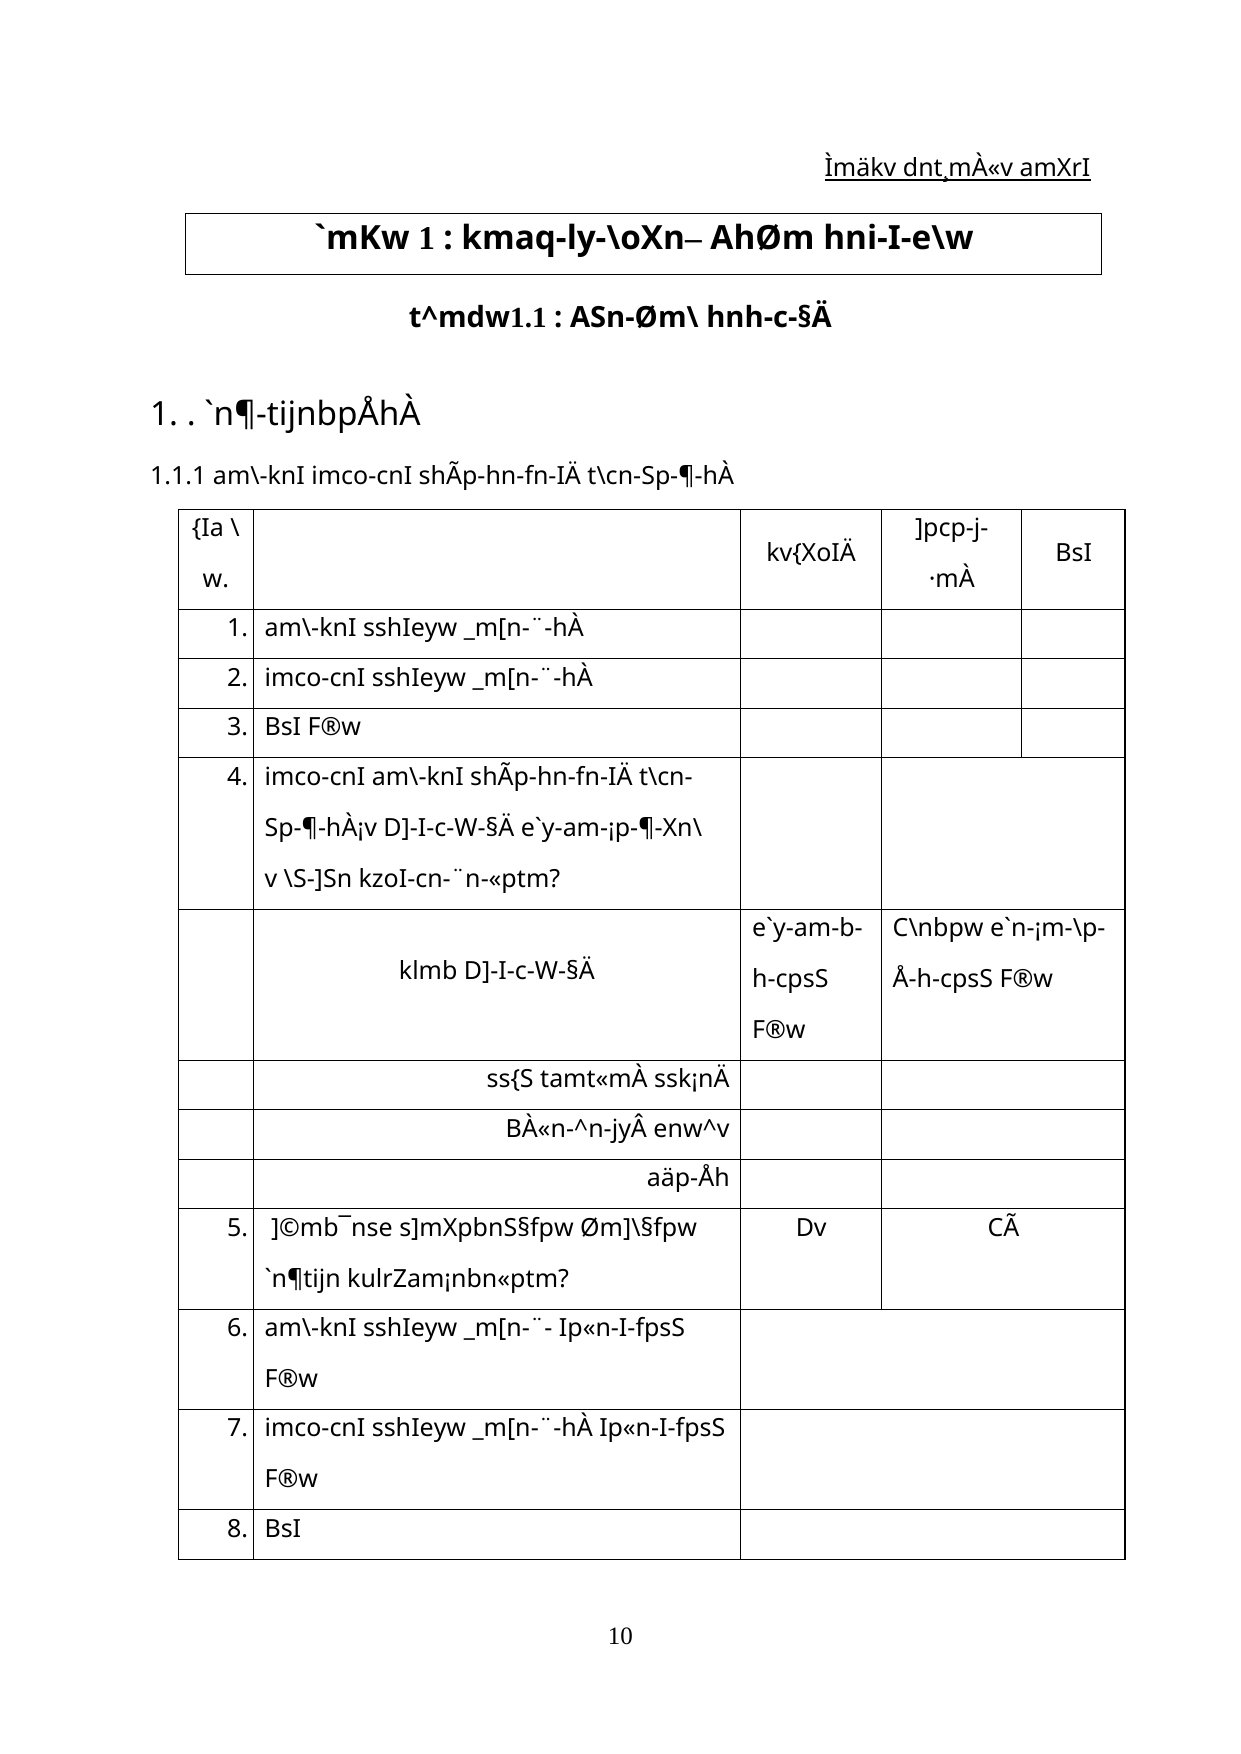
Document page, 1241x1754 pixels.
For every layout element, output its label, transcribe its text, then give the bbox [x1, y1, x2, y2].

table_cell [741, 1510, 1124, 1559]
table_cell aäp-Åh [254, 1160, 740, 1208]
table_cell klmb D]-I-c-W-§Ä [254, 910, 740, 1060]
table_cell [179, 709, 253, 757]
table_cell CÃ [882, 1209, 1124, 1308]
table_cell [179, 1209, 253, 1308]
text 1. . `n¶-tijnbpÅhÀ [150, 389, 1090, 435]
table_cell [882, 709, 1021, 757]
table_cell am\-knI sshIeyw _m[n-¨- Ip«n-I-fpsS F®w [254, 1310, 740, 1409]
table_cell [741, 610, 881, 658]
table_header BsI [1022, 510, 1124, 609]
table_cell [882, 1061, 1124, 1109]
table_cell [179, 610, 253, 658]
table_cell am\-knI sshIeyw _m[n-¨-hÀ [254, 610, 740, 658]
table_header `mKw 1 : kmaq-ly-\oXn– AhØm hni-I-e\w [186, 214, 1101, 273]
table_cell [741, 1410, 1124, 1509]
table_cell [179, 1410, 253, 1509]
table_cell [741, 1310, 1124, 1409]
table_cell BsI [254, 1510, 740, 1559]
table_cell [179, 1110, 253, 1159]
text t^mdw1.1 : ASn-Øm\ hnh-c-§Ä [150, 296, 1090, 336]
table_cell [179, 1510, 253, 1559]
table_cell [741, 758, 881, 908]
text Ìmäkv dnt¸mÀ«v amXrI [150, 150, 1090, 184]
text 1.1.1 am\-knI imco-cnI shÃp-hn-fn-IÄ t\cn-Sp-¶-hÀ [150, 457, 1090, 492]
table_cell BsI F®w [254, 709, 740, 757]
table_cell [741, 1061, 881, 1109]
table_cell C\nbpw e`n-¡m-\p-Å-h-cpsS F®w [882, 910, 1124, 1060]
table_cell [1022, 659, 1124, 708]
table_cell [179, 1160, 253, 1208]
table_cell [1022, 610, 1124, 658]
table_cell [882, 1110, 1124, 1159]
table_cell imco-cnI sshIeyw _m[n-¨-hÀ [254, 659, 740, 708]
table_cell [179, 1310, 253, 1409]
table_cell [179, 1061, 253, 1109]
table_cell BÀ«n-^n-jyÂ enw^v [254, 1110, 740, 1159]
table_header [254, 510, 740, 609]
table_cell [741, 1110, 881, 1159]
table_cell [1022, 709, 1124, 757]
table_cell [179, 910, 253, 1060]
table_cell ss{S tamt«mÀ ssk¡nÄ [254, 1061, 740, 1109]
table_cell [882, 659, 1021, 708]
table_cell ]©mb¯nse s]mXpbnS§fpw Øm]\§fpw `n¶tijn kulrZam¡nbn«pt­m? [254, 1209, 740, 1308]
table_cell [179, 758, 253, 908]
table_header {Ia \w. [179, 510, 253, 609]
table_header kv{XoIÄ [741, 510, 881, 609]
table_cell imco-cnI am\-knI shÃp-hn-fn-IÄ t\cn-Sp-¶-hÀ¡v D]-I-c-W-§Ä e`y-am-¡p-¶-Xn\v \S-]Sn kzoI-cn-¨n-«ptm? [254, 758, 740, 908]
table_cell [882, 758, 1124, 908]
table_cell [741, 659, 881, 708]
table_cell D­v [741, 1209, 881, 1308]
table_cell e`y-am-b-h-cpsS F®w [741, 910, 881, 1060]
table_header ]pcp-j-·mÀ [882, 510, 1021, 609]
table_cell [882, 610, 1021, 658]
table_cell [882, 1160, 1124, 1208]
table_cell [741, 1160, 881, 1208]
table_cell imco-cnI sshIeyw _m[n-¨-hÀ Ip«n-I-fpsS F®w [254, 1410, 740, 1509]
table_cell [179, 659, 253, 708]
table_cell [741, 709, 881, 757]
